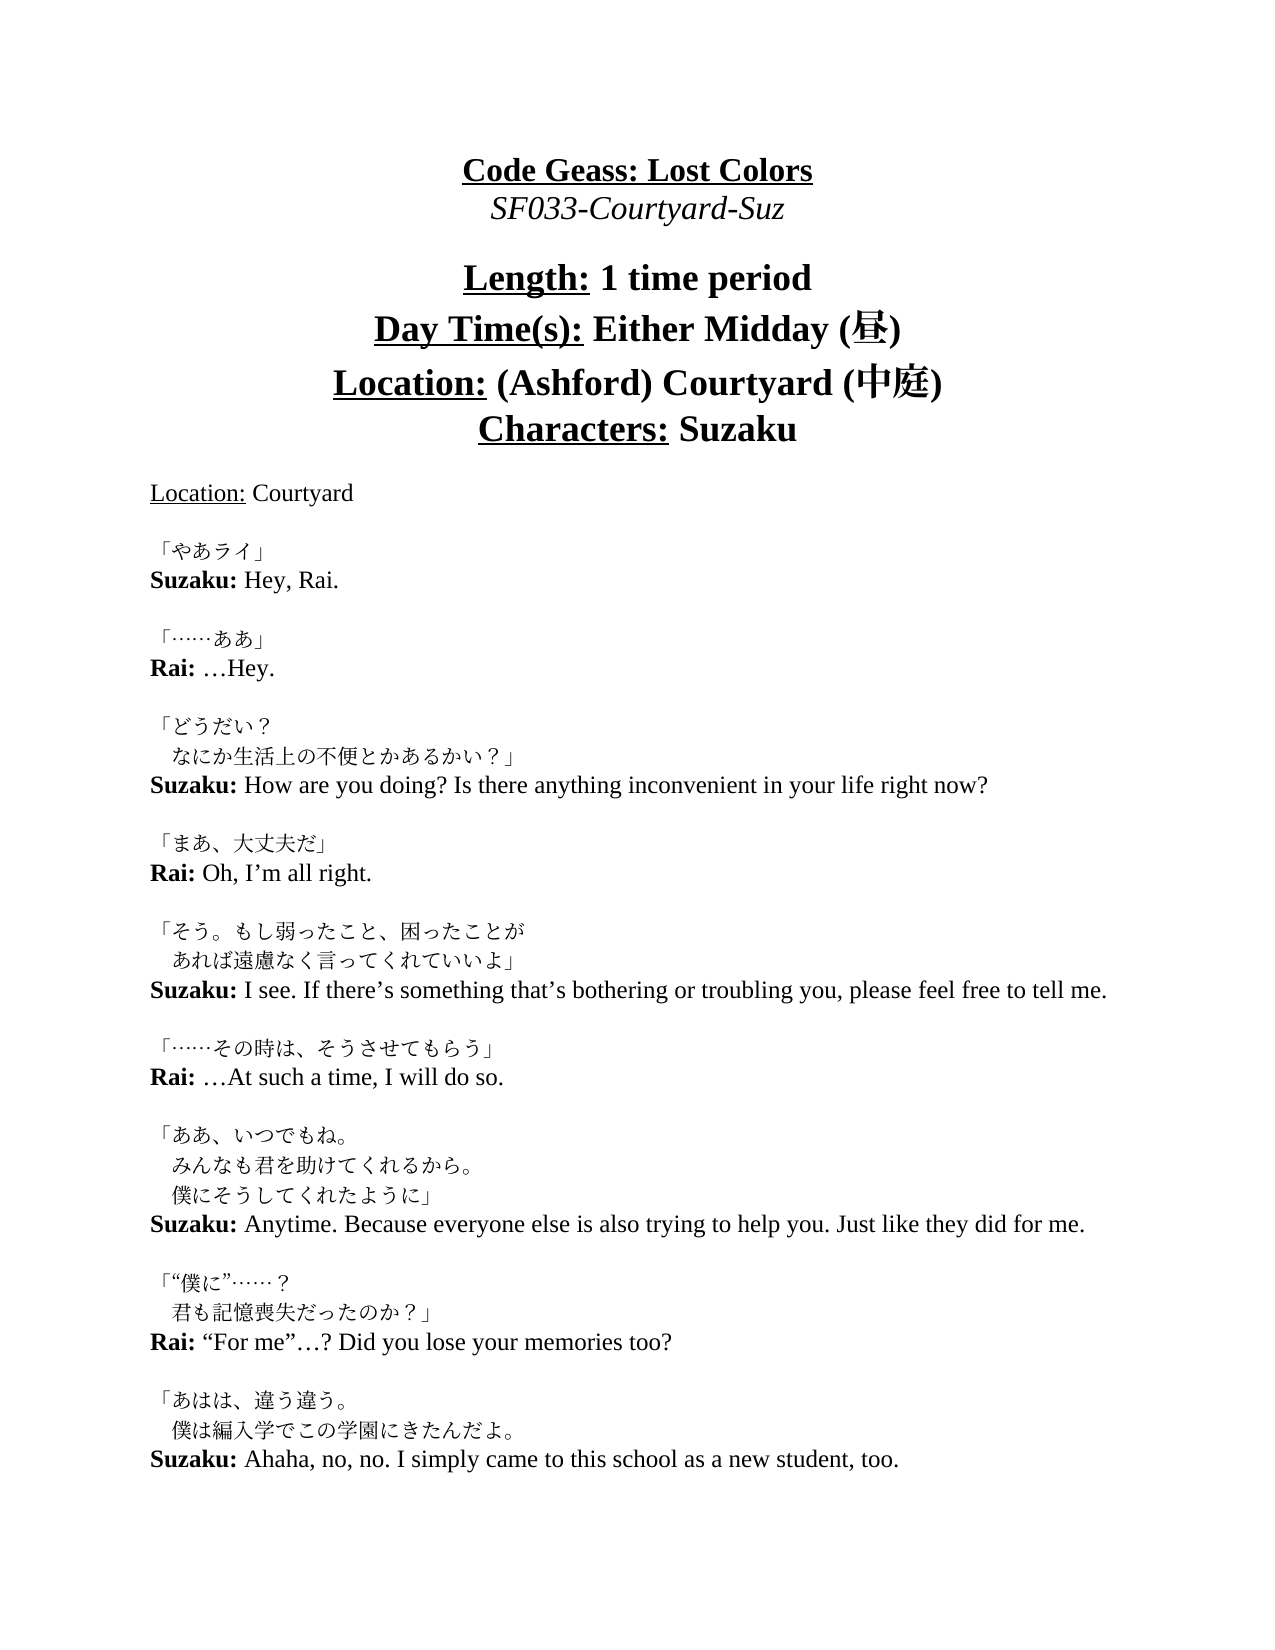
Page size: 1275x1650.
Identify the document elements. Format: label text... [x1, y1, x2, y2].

text 「ああ、いつでもね。 [150, 1120, 1125, 1150]
text Rai: …At such a time, I will do so. [150, 1062, 1125, 1091]
text Suzaku: How are you doing? Is there anything inconvenient in your life right now? [150, 770, 1125, 799]
text 「……その時は、そうさせてもらう」 [150, 1032, 1125, 1062]
text SF033-Courtyard-Suz [150, 188, 1125, 227]
text 「やあライ」 [150, 536, 1125, 566]
text みんなも君を助けてくれるから。 [150, 1150, 1125, 1179]
text 僕にそうしてくれたように」 [150, 1179, 1125, 1209]
text 「……ああ」 [150, 623, 1125, 653]
text Location: Courtyard [150, 478, 1125, 507]
text 「まあ、大丈夫だ」 [150, 828, 1125, 858]
text 僕は編入学でこの学園にきたんだよ。 [150, 1414, 1125, 1444]
text Location: (Ashford) Courtyard (中庭) [150, 352, 1125, 406]
text Rai: “For me”…? Did you lose your memories too? [150, 1327, 1125, 1356]
text Rai: …Hey. [150, 653, 1125, 682]
text Suzaku: Ahaha, no, no. I simply came to this school as a new student, too. [150, 1444, 1125, 1473]
text Suzaku: Anytime. Because everyone else is also trying to help you. Just like they did for me. [150, 1209, 1125, 1238]
text 「あはは、違う違う。 [150, 1384, 1125, 1414]
text 「“僕に”……？ [150, 1267, 1125, 1297]
text Length: 1 time period [150, 255, 1125, 298]
text なにか生活上の不便とかあるかい？」 [150, 740, 1125, 770]
text Characters: Suzaku [150, 406, 1125, 449]
text 「どうだい？ [150, 710, 1125, 740]
text あれば遠慮なく言ってくれていいよ」 [150, 945, 1125, 975]
text Rai: Oh, I’m all right. [150, 858, 1125, 886]
text Suzaku: Hey, Rai. [150, 566, 1125, 594]
text 君も記憶喪失だったのか？」 [150, 1297, 1125, 1327]
text Day Time(s): Either Midday (昼) [150, 298, 1125, 352]
text Code Geass: Lost Colors [150, 150, 1125, 188]
text 「そう。もし弱ったこと、困ったことが [150, 915, 1125, 945]
text Suzaku: I see. If there’s something that’s bothering or troubling you, please feel free to tell me. [150, 975, 1125, 1004]
